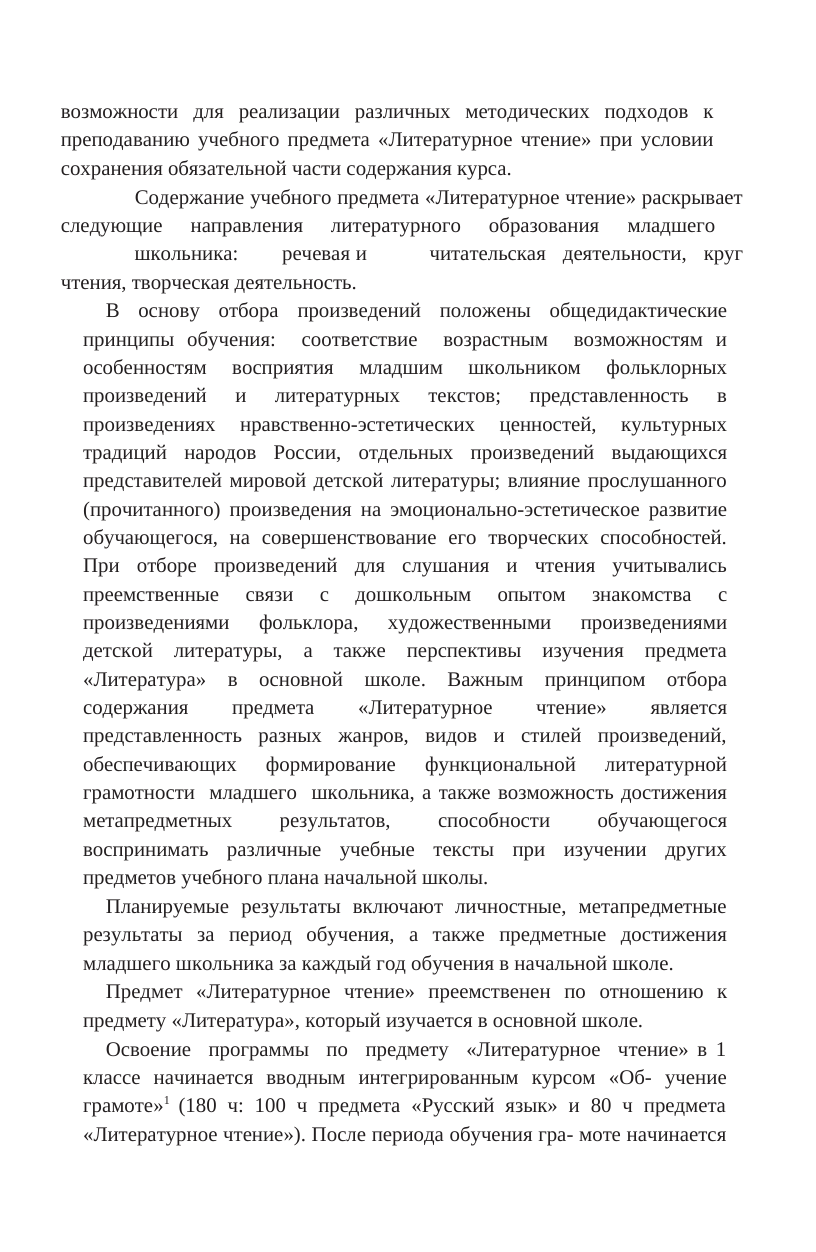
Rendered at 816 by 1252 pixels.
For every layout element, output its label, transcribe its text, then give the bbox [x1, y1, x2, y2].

text Планируемые результаты включают личностные, метапредметные результаты за период обучения, а также предметные достижения младшего школьника за каждый год обучения в начальной школе. [83, 894, 727, 975]
text В основу отбора произведений положены общедидактические принципы обучения: соответствие возрастным возможностям и особенностям восприятия младшим школьником фольклорных произведений и литературных текстов; представленность в произведениях нравственно-эстетических ценностей, культурных традиций народов России, отдельных произведений выдающихся представителей мировой детской литературы; влияние прослушанного (прочитанного) произведения на эмоционально-эстетическое развитие обучающегося, на совершенствование его творческих способностей. При отборе произведений для слушания и чтения учитывались преемственные связи с дошкольным опытом знакомства с произведениями фольклора, художественными произведениями детской литературы, а также перспективы изучения предмета «Литература» в основной школе. Важным принципом отбора содержания предмета «Литературное чтение» является представленность разных жанров, видов и стилей произведений, обеспечивающих формирование функциональной литературной грамотности младшего школьника, а также возможность достижения метапредметных результатов, способности обучающегося воспринимать различные учебные тексты при изучении других предметов учебного плана начальной школы. [83, 298, 727, 889]
text Предмет «Литературное чтение» преемственен по отношению к предмету «Литература», который изучается в основной школе. [83, 979, 728, 1032]
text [61, 99, 714, 180]
text Содержание учебного предмета «Литературное чтение» раскрывает следующие направления литературного образования младшего школьника: речевая и читательская деятельности, круг чтения, творческая деятельность. [61, 184, 743, 294]
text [83, 1037, 727, 1146]
